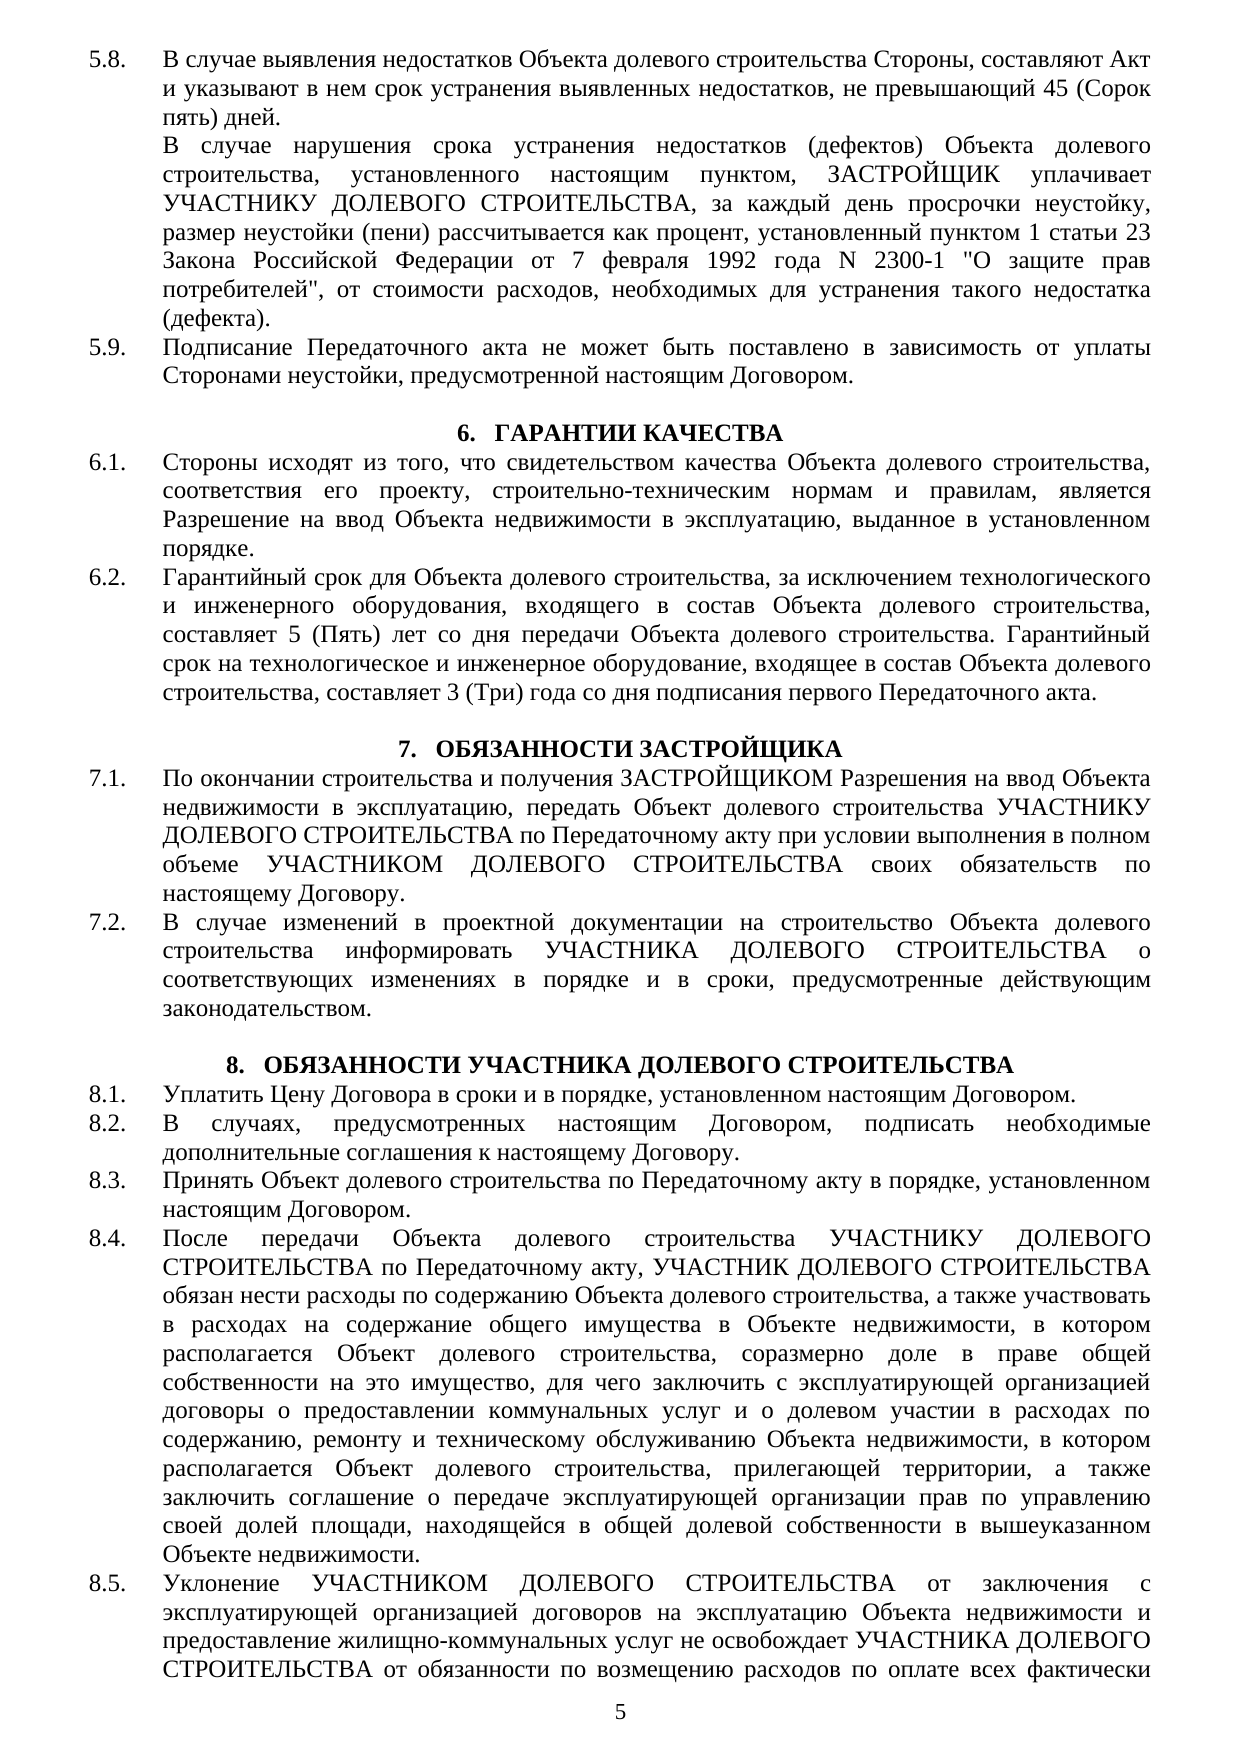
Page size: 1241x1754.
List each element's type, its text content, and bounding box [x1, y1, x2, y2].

list Уплатить Цену Договора в сроки и в порядке, установленном настоящим Договором. [89, 1079, 1152, 1108]
list ОБЯЗАННОСТИ ЗАСТРОЙЩИКА [89, 734, 1152, 763]
list Принять Объект долевого строительства по Передаточному акту в порядке, установленном настоящим Договором. [89, 1166, 1152, 1223]
list ОБЯЗАННОСТИ УЧАСТНИКА ДОЛЕВОГО СТРОИТЕЛЬСТВА [89, 1051, 1152, 1079]
list По окончании строительства и получения ЗАСТРОЙЩИКОМ Разрешения на ввод Объекта недвижимости в эксплуатацию, передать Объект долевого строительства УЧАСТНИКУ ДОЛЕВОГО СТРОИТЕЛЬСТВА по Передаточному акту при условии выполнения в полном объеме УЧАСТНИКОМ ДОЛЕВОГО СТРОИТЕЛЬСТВА своих обязательств по настоящему Договору. [89, 763, 1152, 907]
list Стороны исходят из того, что свидетельством качества Объекта долевого строительства, соответствия его проекту, строительно-техническим нормам и правилам, является Разрешение на ввод Объекта недвижимости в эксплуатацию, выданное в установленном порядке. [89, 447, 1152, 562]
list Гарантийный срок для Объекта долевого строительства, за исключением технологического и инженерного оборудования, входящего в состав Объекта долевого строительства, составляет 5 (Пять) лет со дня передачи Объекта долевого строительства. Гарантийный срок на технологическое и инженерное оборудование, входящее в состав Объекта долевого строительства, составляет 3 (Три) года со дня подписания первого Передаточного акта. [89, 562, 1152, 706]
list ГАРАНТИИ КАЧЕСТВА [89, 418, 1152, 447]
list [89, 1568, 1152, 1683]
text В случае нарушения срока устранения недостатков (дефектов) Объекта долевого строительства, установленного настоящим пунктом, ЗАСТРОЙЩИК уплачивает УЧАСТНИКУ ДОЛЕВОГО СТРОИТЕЛЬСТВА, за каждый день просрочки неустойку, размер неустойки (пени) рассчитывается как процент, установленный пунктом 1 статьи 23 Закона Российской Федерации от 7 февраля 1992 года N 2300-1 "О защите прав потребителей", от стоимости расходов, необходимых для устранения такого недостатка (дефекта). [162, 131, 1152, 332]
list После передачи Объекта долевого строительства УЧАСТНИКУ ДОЛЕВОГО СТРОИТЕЛЬСТВА по Передаточному акту, УЧАСТНИК ДОЛЕВОГО СТРОИТЕЛЬСТВА обязан нести расходы по содержанию Объекта долевого строительства, а также участвовать в расходах на содержание общего имущества в Объекте недвижимости, в котором располагается Объект долевого строительства, соразмерно доле в праве общей собственности на это имущество, для чего заключить с эксплуатирующей организацией договоры о предоставлении коммунальных услуг и о долевом участии в расходах по содержанию, ремонту и техническому обслуживанию Объекта недвижимости, в котором располагается Объект долевого строительства, прилегающей территории, а также заключить соглашение о передаче эксплуатирующей организации прав по управлению своей долей площади, находящейся в общей долевой собственности в вышеуказанном Объекте недвижимости. [89, 1223, 1152, 1568]
list В случае выявления недостатков Объекта долевого строительства Стороны, составляют Акт и указывают в нем срок устранения выявленных недостатков, не превышающий 45 (Сорок пять) дней. [89, 44, 1152, 131]
list Подписание Передаточного акта не может быть поставлено в зависимость от уплаты Сторонами неустойки, предусмотренной настоящим Договором. [89, 332, 1152, 389]
list В случаях, предусмотренных настоящим Договором, подписать необходимые дополнительные соглашения к настоящему Договору. [89, 1108, 1152, 1166]
list В случае изменений в проектной документации на строительство Объекта долевого строительства информировать УЧАСТНИКА ДОЛЕВОГО СТРОИТЕЛЬСТВА о соответствующих изменениях в порядке и в сроки, предусмотренные действующим законодательством. [89, 907, 1152, 1022]
